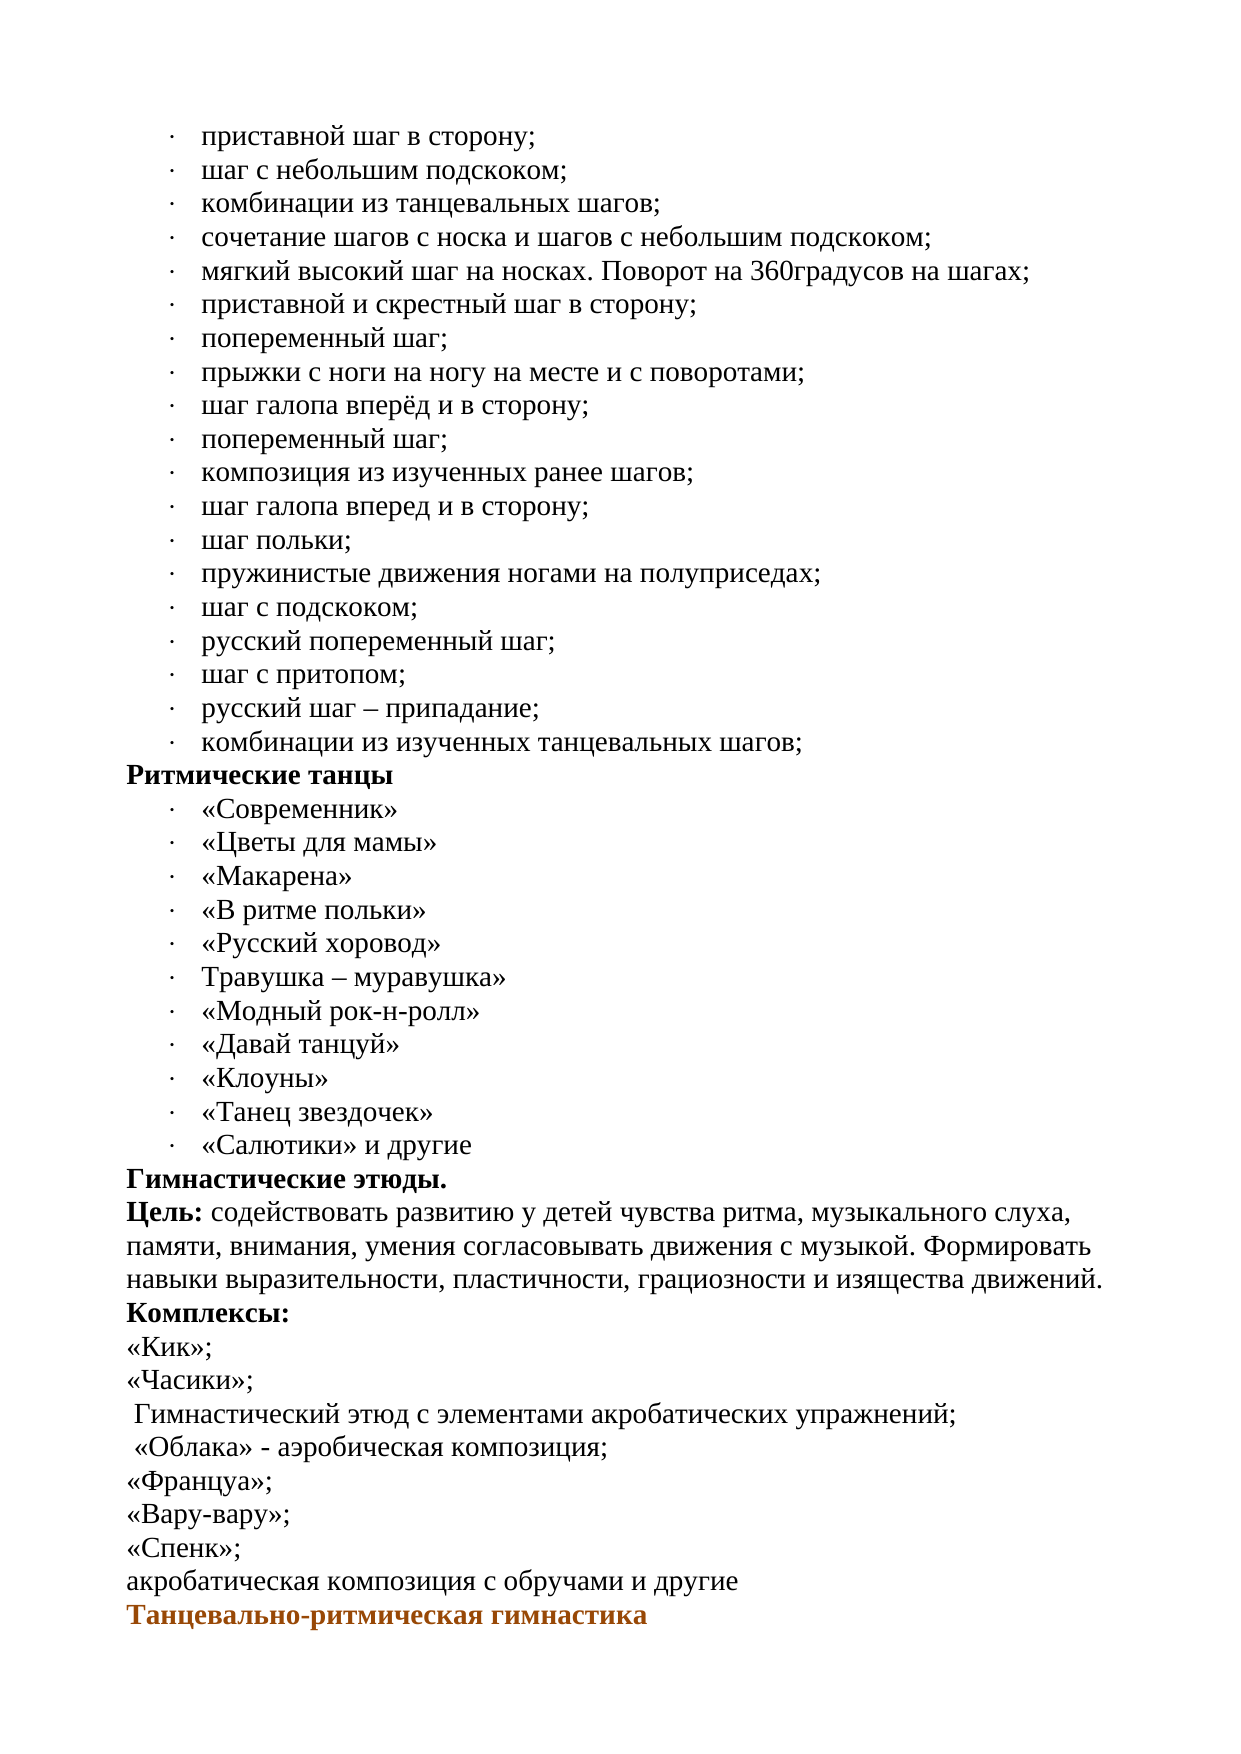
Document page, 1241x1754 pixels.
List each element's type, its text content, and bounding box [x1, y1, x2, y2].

list приставной шаг в сторону; [164, 118, 1152, 152]
text «Кик»; [126, 1329, 1152, 1362]
list «Салютики» и другие [164, 1127, 1152, 1161]
list «Макарена» [164, 858, 1152, 892]
list русский шаг – припадание; [164, 690, 1152, 724]
text Цель: содействовать развитию у детей чувства ритма, музыкального слуха, памяти, внимания, умения согласовывать движения с музыкой. Формировать навыки выразительности, пластичности, грациозности и изящества движений. [126, 1194, 1152, 1295]
list сочетание шагов с носка и шагов с небольшим подскоком; [164, 219, 1152, 253]
text «Часики»; [126, 1362, 1152, 1396]
text Ритмические танцы [126, 757, 1152, 791]
list «В ритме польки» [164, 892, 1152, 926]
list «Русский хоровод» [164, 926, 1152, 959]
list «Клоуны» [164, 1060, 1152, 1094]
text акробатическая композиция с обручами и другие [126, 1563, 1152, 1597]
list приставной и скрестный шаг в сторону; [164, 286, 1152, 320]
list шаг с небольшим подскоком; [164, 152, 1152, 185]
list пружинистые движения ногами на полуприседах; [164, 556, 1152, 589]
list «Современник» [164, 791, 1152, 824]
text Комплексы: [126, 1295, 1152, 1329]
list «Давай танцуй» [164, 1026, 1152, 1060]
list комбинации из танцевальных шагов; [164, 185, 1152, 219]
text «Спенк»; [126, 1530, 1152, 1563]
list мягкий высокий шаг на носках. Поворот на 360градусов на шагах; [164, 253, 1152, 286]
text Гимнастический этюд с элементами акробатических упражнений; [126, 1396, 1152, 1429]
text «Облака» - аэробическая композиция; [126, 1429, 1152, 1463]
list шаг польки; [164, 522, 1152, 556]
list «Танец звездочек» [164, 1094, 1152, 1127]
list «Цветы для мамы» [164, 824, 1152, 858]
text «Вару-вару»; [126, 1496, 1152, 1530]
list попеременный шаг; [164, 320, 1152, 354]
list композиция из изученных ранее шагов; [164, 454, 1152, 488]
text Танцевально-ритмическая гимнастика [126, 1597, 1152, 1631]
list прыжки с ноги на ногу на месте и с поворотами; [164, 354, 1152, 387]
list попеременный шаг; [164, 421, 1152, 454]
list шаг с подскоком; [164, 589, 1152, 623]
list «Модный рок-н-ролл» [164, 993, 1152, 1026]
list шаг с притопом; [164, 656, 1152, 690]
text «Француа»; [126, 1463, 1152, 1496]
list Травушка – муравушка» [164, 959, 1152, 993]
text Гимнастические этюды. [126, 1161, 1152, 1194]
list комбинации из изученных танцевальных шагов; [164, 724, 1152, 757]
list шаг галопа вперед и в сторону; [164, 488, 1152, 522]
list русский попеременный шаг; [164, 623, 1152, 656]
list шаг галопа вперёд и в сторону; [164, 387, 1152, 421]
